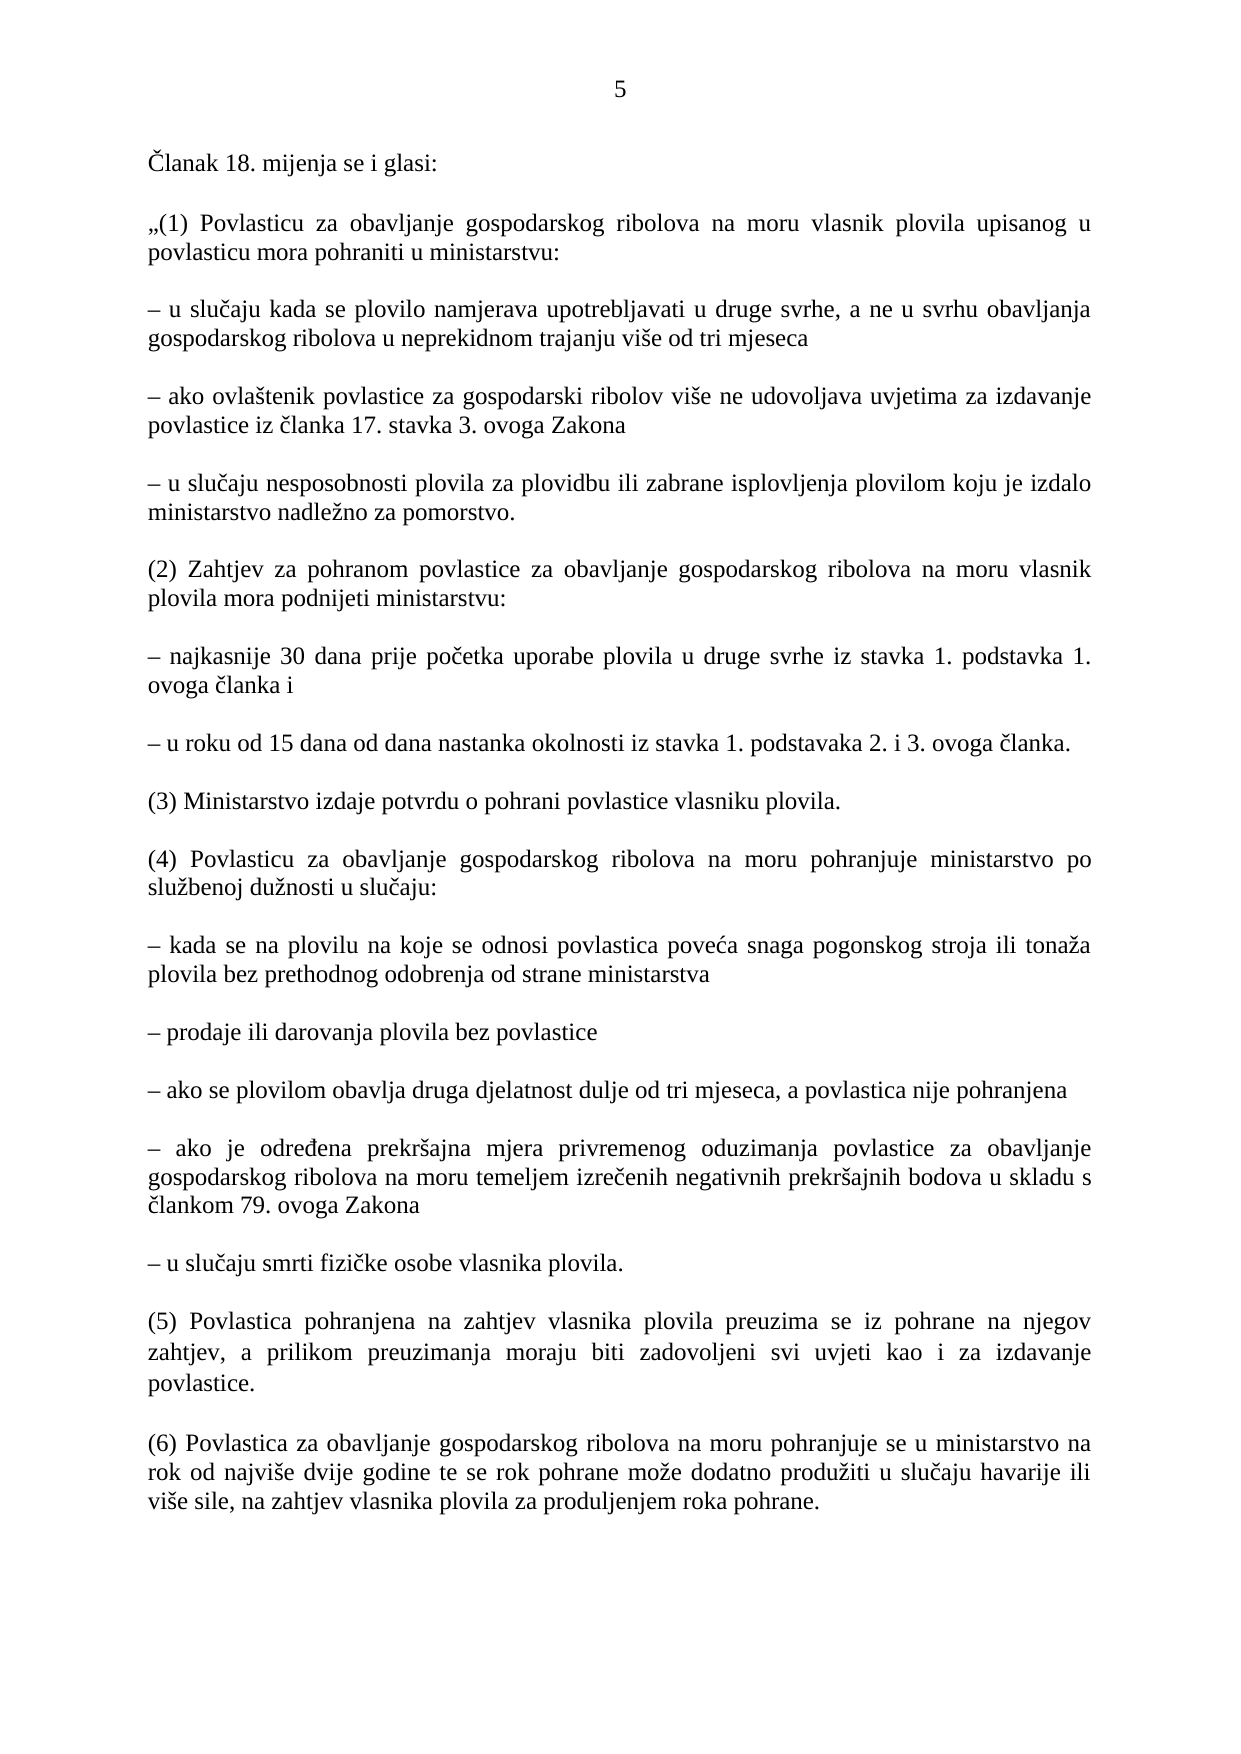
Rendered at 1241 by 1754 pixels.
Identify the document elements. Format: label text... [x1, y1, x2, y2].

text – ako se plovilom obavlja druga djelatnost dulje od tri mjeseca, a povlastica nije pohranjena [148, 1075, 1093, 1104]
text – ako ovlaštenik povlastice za gospodarski ribolov više ne udovoljava uvjetima za izdavanje povlastice iz članka 17. stavka 3. ovoga Zakona [148, 381, 1093, 439]
text – u roku od 15 dana od dana nastanka okolnosti iz stavka 1. podstavaka 2. i 3. ovoga članka. [148, 728, 1093, 757]
text – u slučaju kada se plovilo namjerava upotrebljavati u druge svrhe, a ne u svrhu obavljanja gospodarskog ribolova u neprekidnom trajanju više od tri mjeseca [148, 294, 1093, 352]
text Članak 18. mijenja se i glasi: [148, 148, 1093, 176]
text – ako je određena prekršajna mjera privremenog oduzimanja povlastice za obavljanje gospodarskog ribolova na moru temeljem izrečenih negativnih prekršajnih bodova u skladu s člankom 79. ovoga Zakona [148, 1133, 1093, 1219]
text – prodaje ili darovanja plovila bez povlastice [148, 1017, 1093, 1046]
text – u slučaju smrti fizičke osobe vlasnika plovila. [148, 1248, 1093, 1277]
text (3) Ministarstvo izdaje potvrdu o pohrani povlastice vlasniku plovila. [148, 786, 1093, 814]
text – najkasnije 30 dana prije početka uporabe plovila u druge svrhe iz stavka 1. podstavka 1. ovoga članka i [148, 641, 1093, 699]
text – u slučaju nesposobnosti plovila za plovidbu ili zabrane isplovljenja plovilom koju je izdalo ministarstvo nadležno za pomorstvo. [148, 468, 1093, 525]
text „(1) Povlasticu za obavljanje gospodarskog ribolova na moru vlasnik plovila upisanog u povlasticu mora pohraniti u ministarstvu: [148, 208, 1093, 265]
text (2) Zahtjev za pohranom povlastice za obavljanje gospodarskog ribolova na moru vlasnik plovila mora podnijeti ministarstvu: [148, 554, 1093, 612]
text – kada se na plovilu na koje se odnosi povlastica poveća snaga pogonskog stroja ili tonaža plovila bez prethodnog odobrenja od strane ministarstva [148, 930, 1093, 988]
text (6) Povlastica za obavljanje gospodarskog ribolova na moru pohranjuje se u ministarstvo na rok od najviše dvije godine te se rok pohrane može dodatno produžiti u slučaju havarije ili više sile, na zahtjev vlasnika plovila za produljenjem roka pohrane. [148, 1428, 1093, 1515]
text (4) Povlasticu za obavljanje gospodarskog ribolova na moru pohranjuje ministarstvo po službenoj dužnosti u slučaju: [148, 844, 1093, 901]
text (5) Povlastica pohranjena na zahtjev vlasnika plovila preuzima se iz pohrane na njegov zahtjev, a prilikom preuzimanja moraju biti zadovoljeni svi uvjeti kao i za izdavanje povlastice. [148, 1306, 1093, 1397]
